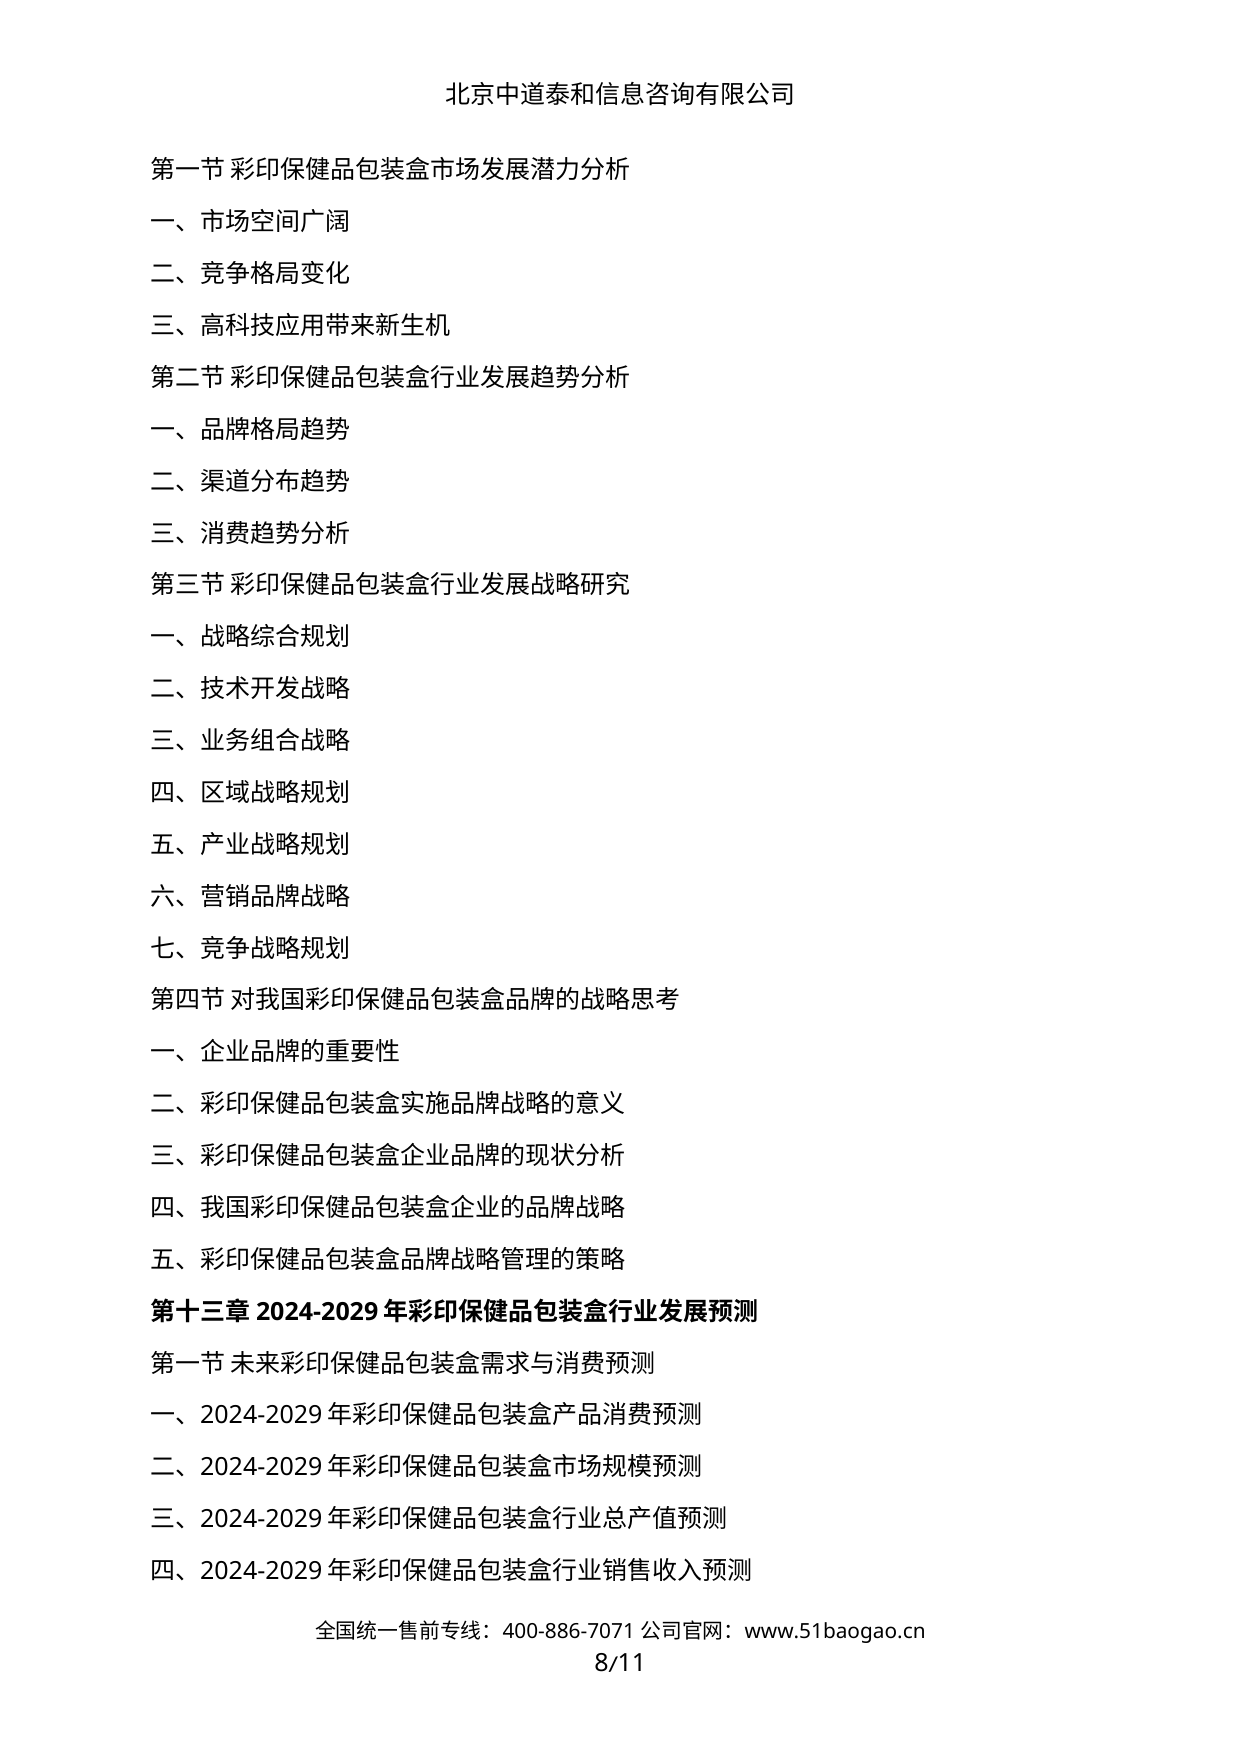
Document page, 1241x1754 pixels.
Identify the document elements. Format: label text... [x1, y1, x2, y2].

text 二、竞争格局变化 [150, 254, 1090, 290]
text 六、营销品牌战略 [150, 876, 1090, 912]
text 三、高科技应用带来新生机 [150, 306, 1090, 342]
text 二、2024-2029年彩印保健品包装盒市场规模预测 [150, 1447, 1090, 1483]
text 第一节 彩印保健品包装盒市场发展潜力分析 [150, 150, 1090, 186]
text 七、竞争战略规划 [150, 928, 1090, 964]
text 三、彩印保健品包装盒企业品牌的现状分析 [150, 1136, 1090, 1172]
text 一、战略综合规划 [150, 617, 1090, 653]
text 五、彩印保健品包装盒品牌战略管理的策略 [150, 1239, 1090, 1276]
text 四、区域战略规划 [150, 772, 1090, 809]
text 一、品牌格局趋势 [150, 409, 1090, 446]
text 二、渠道分布趋势 [150, 461, 1090, 497]
text 三、2024-2029年彩印保健品包装盒行业总产值预测 [150, 1499, 1090, 1535]
text 四、2024-2029年彩印保健品包装盒行业销售收入预测 [150, 1551, 1090, 1587]
text 第三节 彩印保健品包装盒行业发展战略研究 [150, 565, 1090, 601]
text 三、消费趋势分析 [150, 513, 1090, 549]
text 二、技术开发战略 [150, 669, 1090, 705]
text 二、彩印保健品包装盒实施品牌战略的意义 [150, 1084, 1090, 1120]
text 三、业务组合战略 [150, 721, 1090, 757]
text 五、产业战略规划 [150, 824, 1090, 861]
text 四、我国彩印保健品包装盒企业的品牌战略 [150, 1187, 1090, 1224]
text 一、企业品牌的重要性 [150, 1032, 1090, 1068]
text 第四节 对我国彩印保健品包装盒品牌的战略思考 [150, 980, 1090, 1016]
text 一、2024-2029年彩印保健品包装盒产品消费预测 [150, 1395, 1090, 1431]
text 一、市场空间广阔 [150, 202, 1090, 238]
text 第十三章 2024-2029年彩印保健品包装盒行业发展预测 [150, 1291, 1090, 1327]
text 第二节 彩印保健品包装盒行业发展趋势分析 [150, 357, 1090, 394]
text 第一节 未来彩印保健品包装盒需求与消费预测 [150, 1343, 1090, 1379]
